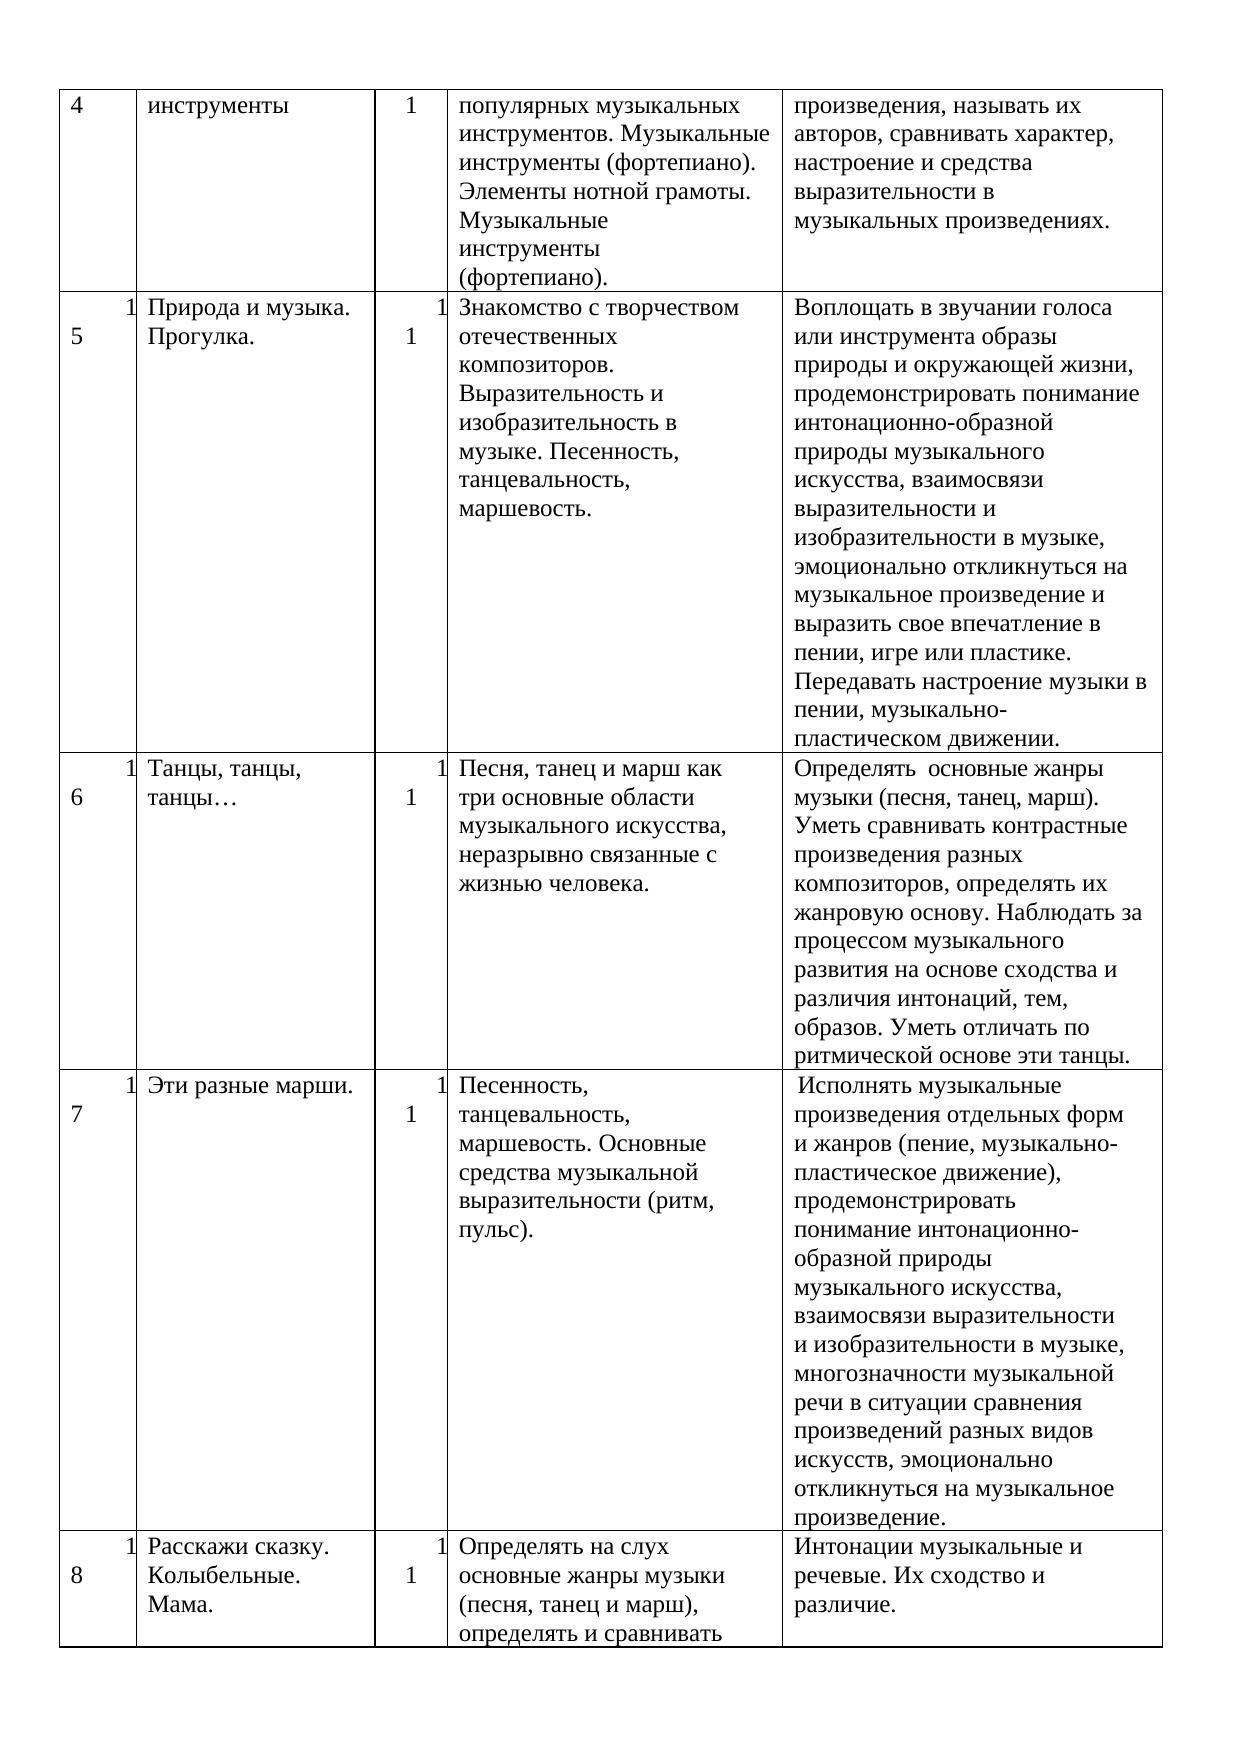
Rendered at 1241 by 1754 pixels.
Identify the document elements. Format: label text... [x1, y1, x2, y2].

table_cell Природа и музыка. Прогулка. [137, 292, 374, 752]
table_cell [448, 1531, 782, 1646]
table_cell Определять основные жанры музыки (песня, танец, марш). Уметь сравнивать контрастные произведения разных композиторов, определять их жанровую основу. Наблюдать за процессом музыкального развития на основе сходства и различия интонаций, тем, образов. Уметь отличать по ритмической основе эти танцы. [783, 753, 1162, 1069]
table_cell 14 [60, 90, 136, 291]
table_cell 11 [376, 753, 447, 1069]
table_cell Танцы, танцы, танцы… [137, 753, 374, 1069]
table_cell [448, 90, 782, 291]
table_cell 17 [60, 1070, 136, 1530]
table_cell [137, 1531, 374, 1646]
table_cell Воплощать в звучании голоса или инструмента образы природы и окружающей жизни, продемонстрировать понимание интонационно-образной природы музыкального искусства, взаимосвязи выразительности и изобразительности в музыке, эмоционально откликнуться на музыкальное произведение и выразить свое впечатление в пении, игре или пластике. Передавать настроение музыки в пении, музыкально-пластическом движении. [783, 292, 1162, 752]
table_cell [783, 90, 1162, 291]
table_cell Знакомство с творчеством отечественных композиторов. Выразительность и изобразительность в музыке. Песенность, танцевальность, маршевость. [448, 292, 782, 752]
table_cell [783, 1531, 1162, 1646]
table_cell 18 [60, 1531, 136, 1646]
table_cell Песня, танец и марш как три основные области музыкального искусства, неразрывно связанные с жизнью человека. [448, 753, 782, 1069]
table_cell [137, 90, 374, 291]
table_cell Эти разные марши. [137, 1070, 374, 1530]
table_cell 11 [376, 1070, 447, 1530]
table_cell 11 [376, 90, 447, 291]
table_cell Исполнять музыкальные произведения отдельных форм и жанров (пение, музыкально-пластическое движение), продемонстрировать понимание интонационно-образной природы музыкального искусства, взаимосвязи выразительности и изобразительности в музыке, многозначности музыкальной речи в ситуации сравнения произведений разных видов искусств, эмоционально откликнуться на музыкальное произведение. [783, 1070, 1162, 1530]
table_cell 11 [376, 1531, 447, 1646]
table_cell 15 [60, 292, 136, 752]
table_cell Песенность, танцевальность, маршевость. Основные средства музыкальной выразительности (ритм, пульс). [448, 1070, 782, 1530]
table_cell 11 [376, 292, 447, 752]
table_cell 16 [60, 753, 136, 1069]
